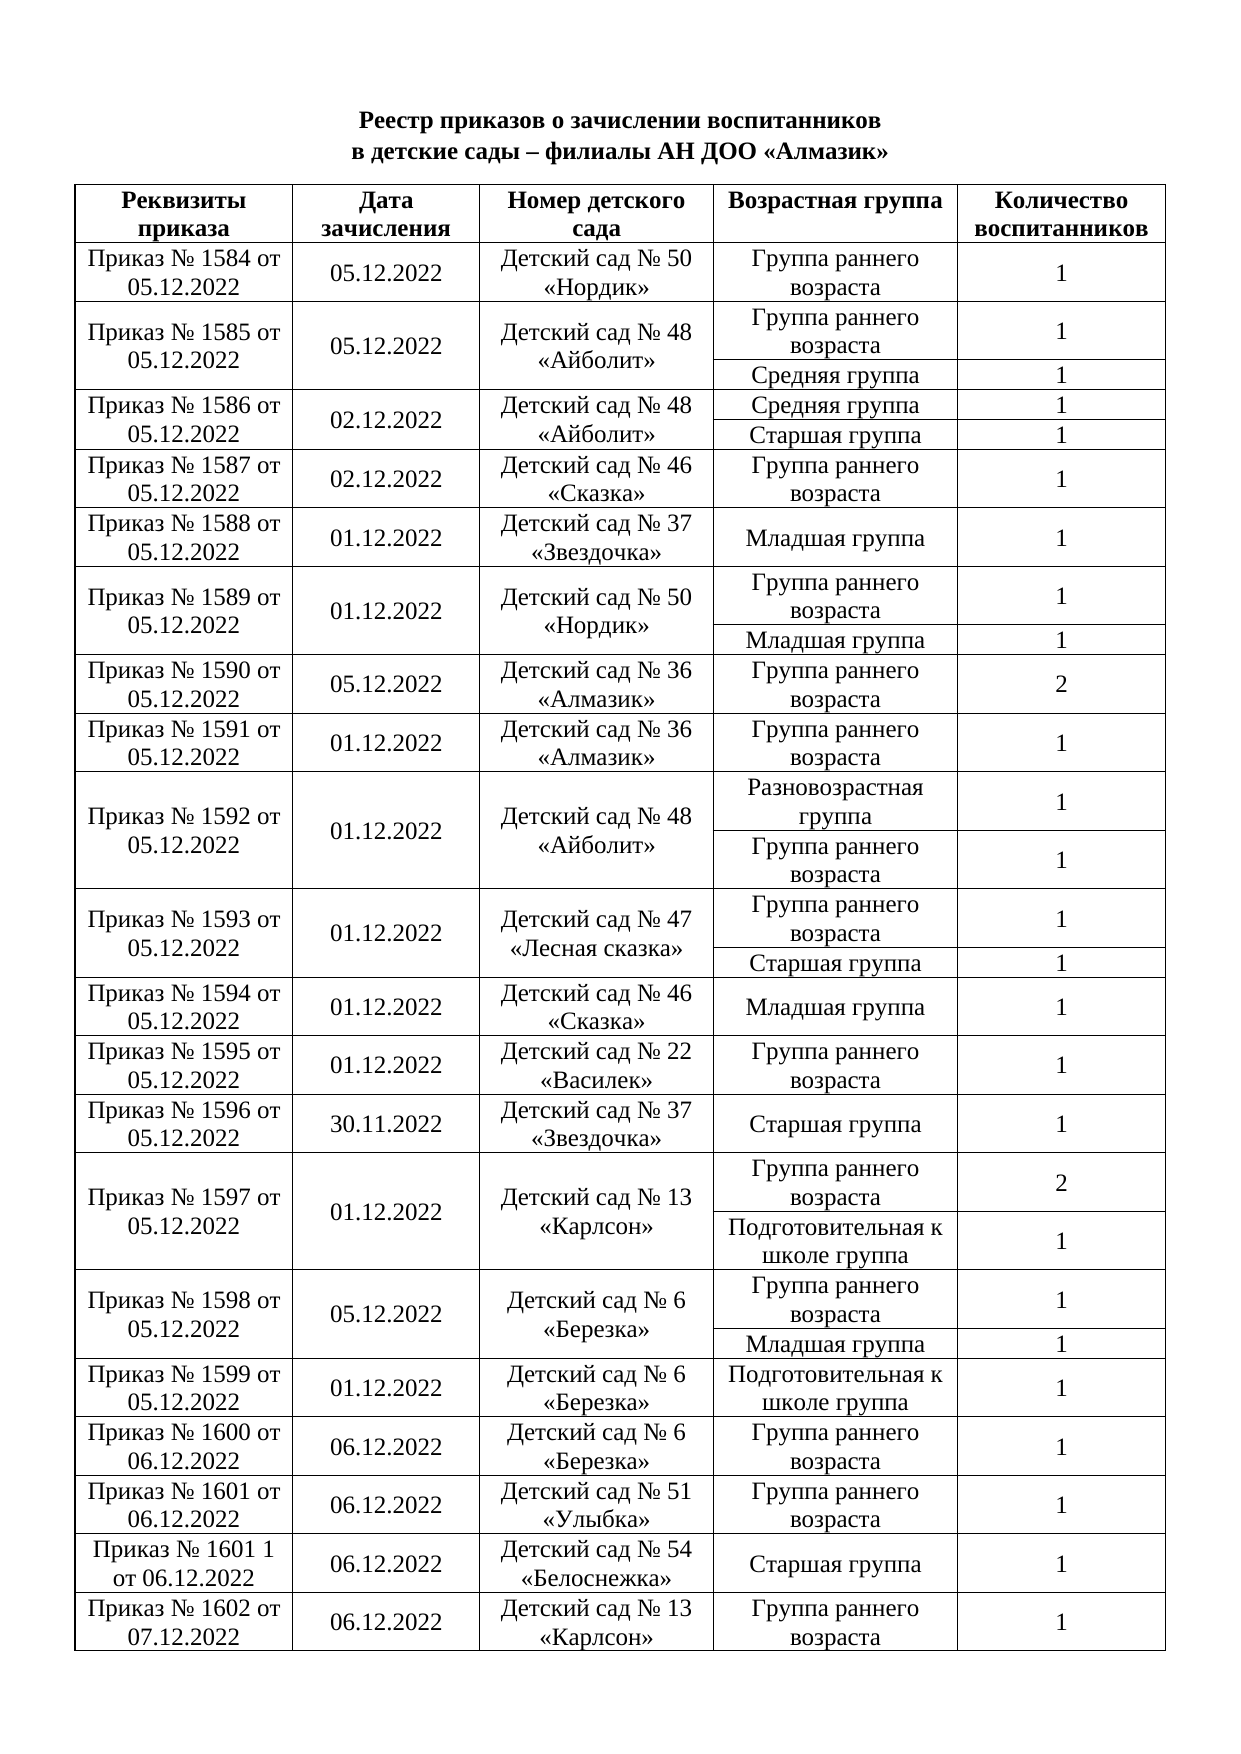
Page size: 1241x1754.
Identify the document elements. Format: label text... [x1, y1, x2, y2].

table_cell 01.12.2022 [293, 889, 479, 977]
table_cell Детский сад № 46 «Сказка» [480, 978, 713, 1035]
table_cell Старшая группа [714, 420, 957, 449]
table_cell Группа раннего возраста [714, 302, 957, 359]
table_cell 1 [958, 508, 1165, 566]
table_cell Старшая группа [714, 1095, 957, 1152]
table_cell Приказ № 1593 от 05.12.2022 [76, 889, 292, 977]
table_cell Приказ № 1592 от 05.12.2022 [76, 772, 292, 888]
table_cell 05.12.2022 [293, 655, 479, 713]
table_cell 1 [958, 625, 1165, 654]
table_cell Приказ № 1596 от 05.12.2022 [76, 1095, 292, 1152]
table_cell Приказ № 1585 от 05.12.2022 [76, 302, 292, 389]
table_cell Группа раннего возраста [714, 567, 957, 624]
table_cell 05.12.2022 [293, 243, 479, 301]
table_cell 1 [958, 1593, 1165, 1650]
table_cell 1 [958, 1476, 1165, 1533]
table_cell Приказ № 1598 от 05.12.2022 [76, 1270, 292, 1358]
table_cell Младшая группа [714, 508, 957, 566]
table_cell 1 [958, 714, 1165, 771]
table_cell Приказ № 1584 от 05.12.2022 [76, 243, 292, 301]
table_cell 1 [958, 1095, 1165, 1152]
table_cell Детский сад № 47 «Лесная сказка» [480, 889, 713, 977]
table_cell Детский сад № 51 «Улыбка» [480, 1476, 713, 1533]
table_cell Подготовительная к школе группа [714, 1212, 957, 1269]
table_cell Детский сад № 13 «Карлсон» [480, 1593, 713, 1650]
table_cell Приказ № 1591 от 05.12.2022 [76, 714, 292, 771]
table_cell Детский сад № 48 «Айболит» [480, 772, 713, 888]
table_cell Приказ № 1602 от 07.12.2022 [76, 1593, 292, 1650]
table_cell Приказ № 1601 от 06.12.2022 [76, 1476, 292, 1533]
table_cell Приказ № 1587 от 05.12.2022 [76, 450, 292, 507]
table_cell Приказ № 1590 от 05.12.2022 [76, 655, 292, 713]
table_cell Детский сад № 48 «Айболит» [480, 390, 713, 449]
table_cell Группа раннего возраста [714, 450, 957, 507]
table_cell Приказ № 1595 от 05.12.2022 [76, 1036, 292, 1094]
table_cell 01.12.2022 [293, 714, 479, 771]
table_cell 1 [958, 1270, 1165, 1328]
table_cell Детский сад № 46 «Сказка» [480, 450, 713, 507]
table_cell 1 [958, 831, 1165, 888]
table_cell Разновозрастная группа [714, 772, 957, 830]
table_cell 2 [958, 655, 1165, 713]
table_cell Старшая группа [714, 948, 957, 977]
table_cell 1 [958, 772, 1165, 830]
table_cell Группа раннего возраста [714, 1153, 957, 1211]
table_header Реквизиты приказа [76, 185, 292, 242]
table_cell Средняя группа [714, 360, 957, 389]
table_cell 2 [958, 1153, 1165, 1211]
table_cell Приказ № 1597 от 05.12.2022 [76, 1153, 292, 1269]
table_cell Детский сад № 36 «Алмазик» [480, 714, 713, 771]
table_cell 01.12.2022 [293, 1036, 479, 1094]
table_cell Младшая группа [714, 978, 957, 1035]
table_cell Группа раннего возраста [714, 714, 957, 771]
table_cell 1 [958, 243, 1165, 301]
table_cell Подготовительная к школе группа [714, 1359, 957, 1416]
table_header Количество воспитанников [958, 185, 1165, 242]
table_cell 1 [958, 302, 1165, 359]
table_cell 1 [958, 390, 1165, 419]
table_cell 05.12.2022 [293, 302, 479, 389]
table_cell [714, 1593, 957, 1650]
table_cell 01.12.2022 [293, 772, 479, 888]
table_cell Детский сад № 37 «Звездочка» [480, 508, 713, 566]
table_cell Группа раннего возраста [714, 1270, 957, 1328]
table_cell 01.12.2022 [293, 978, 479, 1035]
table_cell 1 [958, 889, 1165, 947]
table_cell 1 [958, 948, 1165, 977]
text в детские сады – филиалы АН ДОО «Алмазик» [75, 136, 1165, 165]
table_cell Детский сад № 13 «Карлсон» [480, 1153, 713, 1269]
table_cell 02.12.2022 [293, 450, 479, 507]
table_cell 1 [958, 420, 1165, 449]
table_cell 06.12.2022 [293, 1534, 479, 1592]
table_cell 1 [958, 450, 1165, 507]
table_cell Приказ № 1589 от 05.12.2022 [76, 567, 292, 654]
table_cell 01.12.2022 [293, 1153, 479, 1269]
table_header Возрастная группа [714, 185, 957, 242]
table_cell 05.12.2022 [293, 1270, 479, 1358]
table_cell 06.12.2022 [293, 1593, 479, 1650]
table_cell 02.12.2022 [293, 390, 479, 449]
table_cell Детский сад № 48 «Айболит» [480, 302, 713, 389]
table_cell Группа раннего возраста [714, 1476, 957, 1533]
table_cell 1 [958, 1036, 1165, 1094]
table_cell Группа раннего возраста [714, 831, 957, 888]
table_cell Приказ № 1588 от 05.12.2022 [76, 508, 292, 566]
table_cell Средняя группа [714, 390, 957, 419]
table_cell 1 [958, 1417, 1165, 1475]
table_cell Приказ № 1601 1 от 06.12.2022 [76, 1534, 292, 1592]
table_cell 1 [958, 1534, 1165, 1592]
table_cell Детский сад № 36 «Алмазик» [480, 655, 713, 713]
table_cell 30.11.2022 [293, 1095, 479, 1152]
table_cell Детский сад № 50 «Нордик» [480, 243, 713, 301]
table_cell 1 [958, 1329, 1165, 1358]
table_cell Группа раннего возраста [714, 889, 957, 947]
table_cell 01.12.2022 [293, 508, 479, 566]
table_cell Детский сад № 50 «Нордик» [480, 567, 713, 654]
table_cell Группа раннего возраста [714, 1036, 957, 1094]
table_cell 01.12.2022 [293, 1359, 479, 1416]
table_cell Старшая группа [714, 1534, 957, 1592]
table_cell 1 [958, 1212, 1165, 1269]
text Реестр приказов о зачислении воспитанников [75, 105, 1165, 134]
table_cell Приказ № 1600 от 06.12.2022 [76, 1417, 292, 1475]
table_cell Детский сад № 22 «Василек» [480, 1036, 713, 1094]
table_cell Детский сад № 37 «Звездочка» [480, 1095, 713, 1152]
table_cell Младшая группа [714, 1329, 957, 1358]
table_cell Группа раннего возраста [714, 243, 957, 301]
table_cell Группа раннего возраста [714, 655, 957, 713]
table_cell Приказ № 1586 от 05.12.2022 [76, 390, 292, 449]
table_cell Группа раннего возраста [714, 1417, 957, 1475]
table_cell 06.12.2022 [293, 1417, 479, 1475]
table_cell 1 [958, 978, 1165, 1035]
table_cell Детский сад № 6 «Березка» [480, 1359, 713, 1416]
table_cell 01.12.2022 [293, 567, 479, 654]
table_cell Младшая группа [714, 625, 957, 654]
table_cell Приказ № 1599 от 05.12.2022 [76, 1359, 292, 1416]
table_header Дата зачисления [293, 185, 479, 242]
table_header Номер детского сада [480, 185, 713, 242]
table_cell Детский сад № 54 «Белоснежка» [480, 1534, 713, 1592]
table_cell 06.12.2022 [293, 1476, 479, 1533]
table_cell Детский сад № 6 «Березка» [480, 1270, 713, 1358]
table_cell 1 [958, 1359, 1165, 1416]
table_cell 1 [958, 360, 1165, 389]
table_cell Детский сад № 6 «Березка» [480, 1417, 713, 1475]
table_cell 1 [958, 567, 1165, 624]
table_cell Приказ № 1594 от 05.12.2022 [76, 978, 292, 1035]
